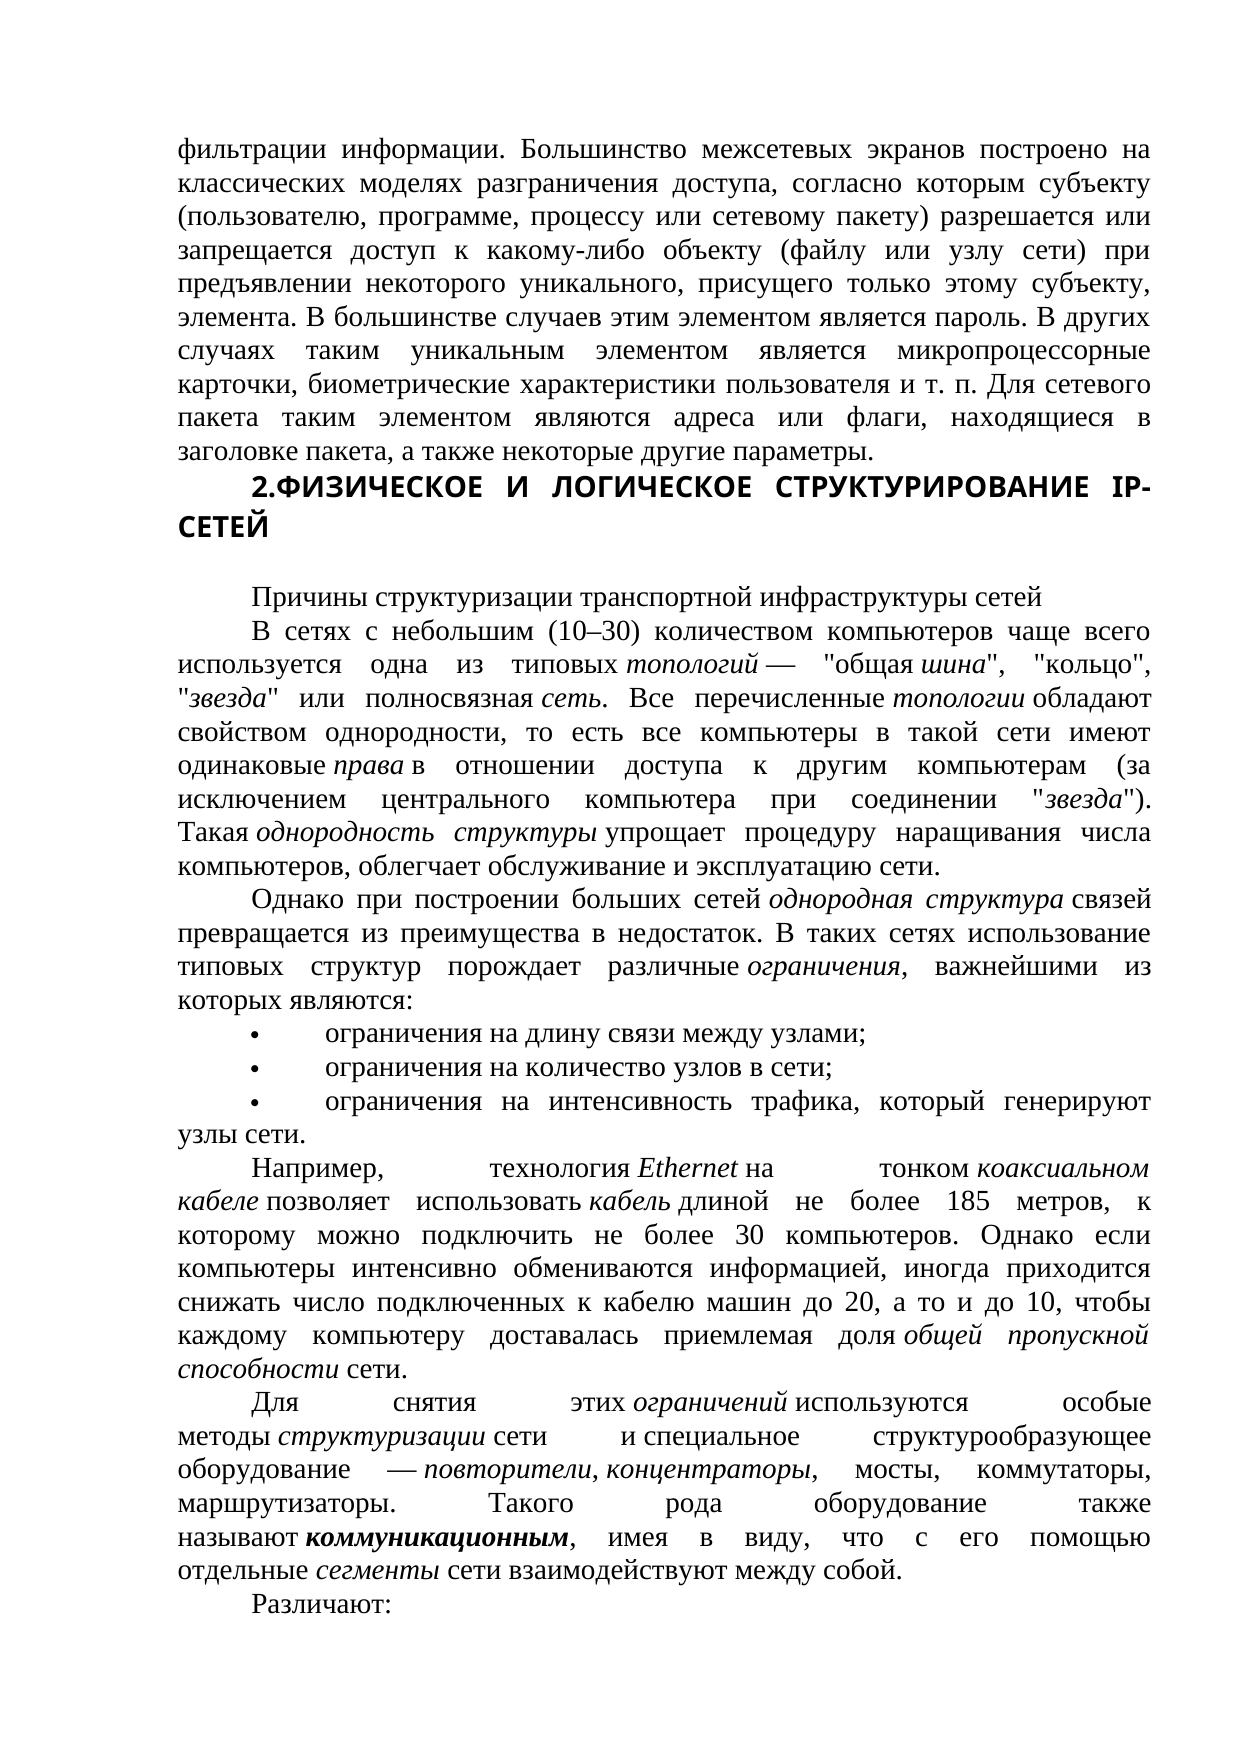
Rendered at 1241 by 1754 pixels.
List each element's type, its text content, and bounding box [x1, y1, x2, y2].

list ограничения на длину связи между узлами; [177, 1016, 1152, 1049]
list ограничения на интенсивность трафика, который генерируют узлы сети. [177, 1083, 1152, 1150]
text Для снятия этих ограничений используются особые методы структуризации сети и специальное структурообразующее оборудование — повторители, концентраторы, мосты, коммутаторы, маршрутизаторы. Такого рода оборудование также называют коммуникационным, имея в виду, что с его помощью отдельные сегменты сети взаимодействуют между собой. [177, 1384, 1152, 1586]
text Различают: [177, 1586, 1152, 1619]
list ограничения на количество узлов в сети; [177, 1049, 1152, 1083]
text 2.Физическое и логическое структурирование IP-сетей [177, 467, 1152, 546]
text В сетях с небольшим (10–30) количеством компьютеров чаще всего используется одна из типовых топологий — "общая шина", "кольцо", "звезда" или полносвязная сеть. Все перечисленные топологии обладают свойством однородности, то есть все компьютеры в такой сети имеют одинаковые права в отношении доступа к другим компьютерам (за исключением центрального компьютера при соединении "звезда"). Такая однородность структуры упрощает процедуру наращивания числа компьютеров, облегчает обслуживание и эксплуатацию сети. [177, 613, 1152, 881]
subtitle Причины структуризации транспортной инфраструктуры сетей [177, 579, 1152, 613]
text Например, технология Ethernet на тонком коаксиальном кабеле позволяет использовать кабель длиной не более 185 метров, к которому можно подключить не более 30 компьютеров. Однако если компьютеры интенсивно обмениваются информацией, иногда приходится снижать число подключенных к кабелю машин до 20, а то и до 10, чтобы каждому компьютеру доставалась приемлемая доля общей пропускной способности сети. [177, 1150, 1152, 1384]
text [177, 131, 1152, 467]
text Однако при построении больших сетей однородная структура связей превращается из преимущества в недостаток. В таких сетях использование типовых структур порождает различные ограничения, важнейшими из которых являются: [177, 881, 1152, 1016]
